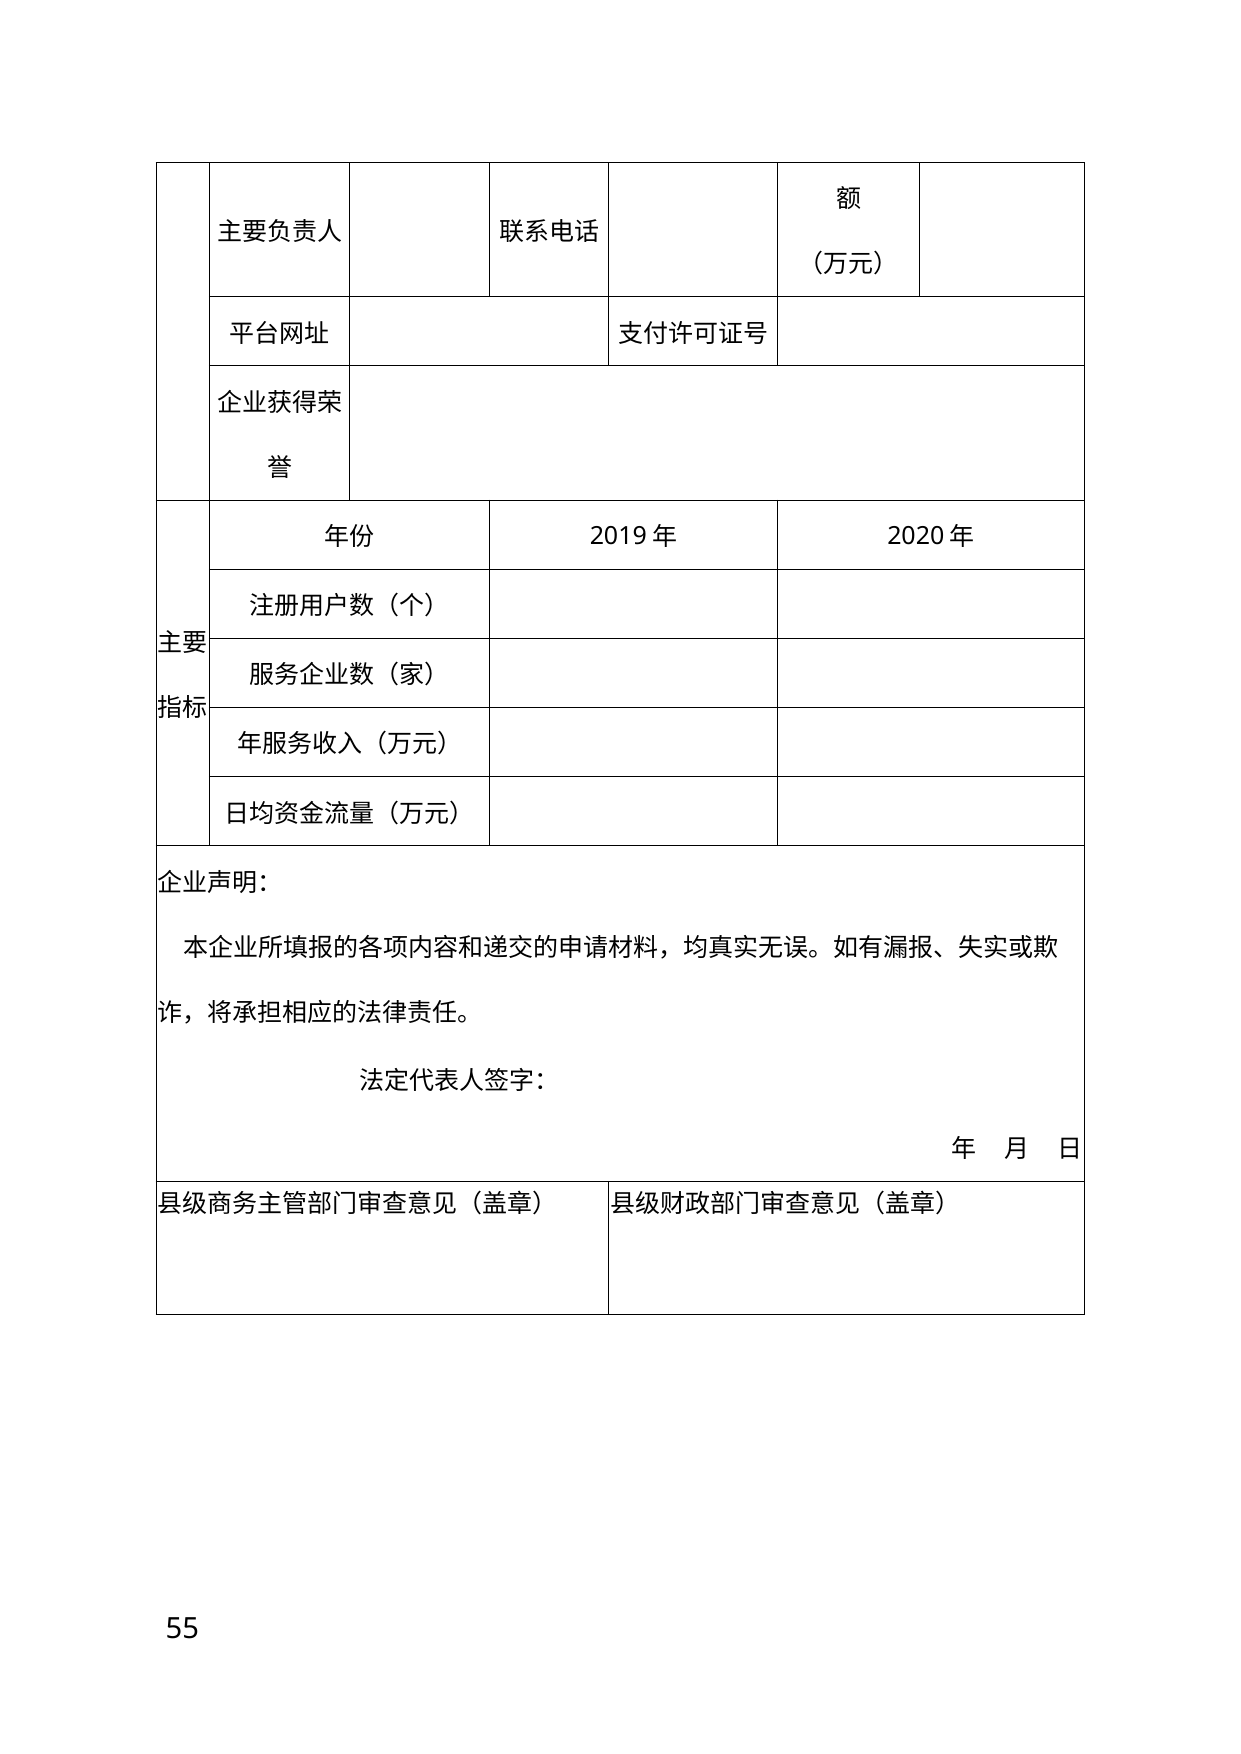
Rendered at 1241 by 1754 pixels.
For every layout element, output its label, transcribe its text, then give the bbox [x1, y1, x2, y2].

table_cell [778, 639, 1084, 707]
table_cell 法定代表人签字： [157, 1045, 1084, 1113]
table_cell 主要负责人 [210, 163, 349, 296]
table_cell [490, 639, 777, 707]
table_cell 日均资金流量（万元） [210, 777, 489, 845]
table_cell 平台网址 [210, 297, 349, 365]
table_cell 2019年 [490, 501, 777, 569]
table_cell 支付许可证号 [609, 297, 777, 365]
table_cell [157, 1182, 608, 1314]
table_cell [490, 777, 777, 845]
table_cell [490, 708, 777, 776]
table_cell [350, 297, 608, 365]
table_cell 年份 [210, 501, 489, 569]
table_cell [350, 366, 1084, 499]
table_cell 申请补助金额 （万元） [778, 163, 919, 296]
table_cell [778, 297, 1084, 365]
table_cell 主要指标 [157, 501, 209, 845]
table_cell [490, 570, 777, 638]
table_cell 注册用户数（个） [210, 570, 489, 638]
table_cell [350, 163, 489, 296]
table_cell 企业获得荣誉 [210, 366, 349, 499]
table_cell 企业声明： 本企业所填报的各项内容和递交的申请材料，均真实无误。如有漏报、失实或欺诈，将承担相应的法律责任。 [157, 846, 1084, 1044]
table_cell [778, 777, 1084, 845]
table_cell 年服务收入（万元） [210, 708, 489, 776]
table_cell [920, 163, 1084, 296]
table_cell 年 月 日 [157, 1113, 1084, 1181]
table_cell 2020年 [778, 501, 1084, 569]
table_cell [778, 570, 1084, 638]
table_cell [609, 1182, 1084, 1314]
table_cell [609, 163, 777, 296]
table_cell 联系电话 [490, 163, 608, 296]
table_cell [778, 708, 1084, 776]
table_cell 服务企业数（家） [210, 639, 489, 707]
